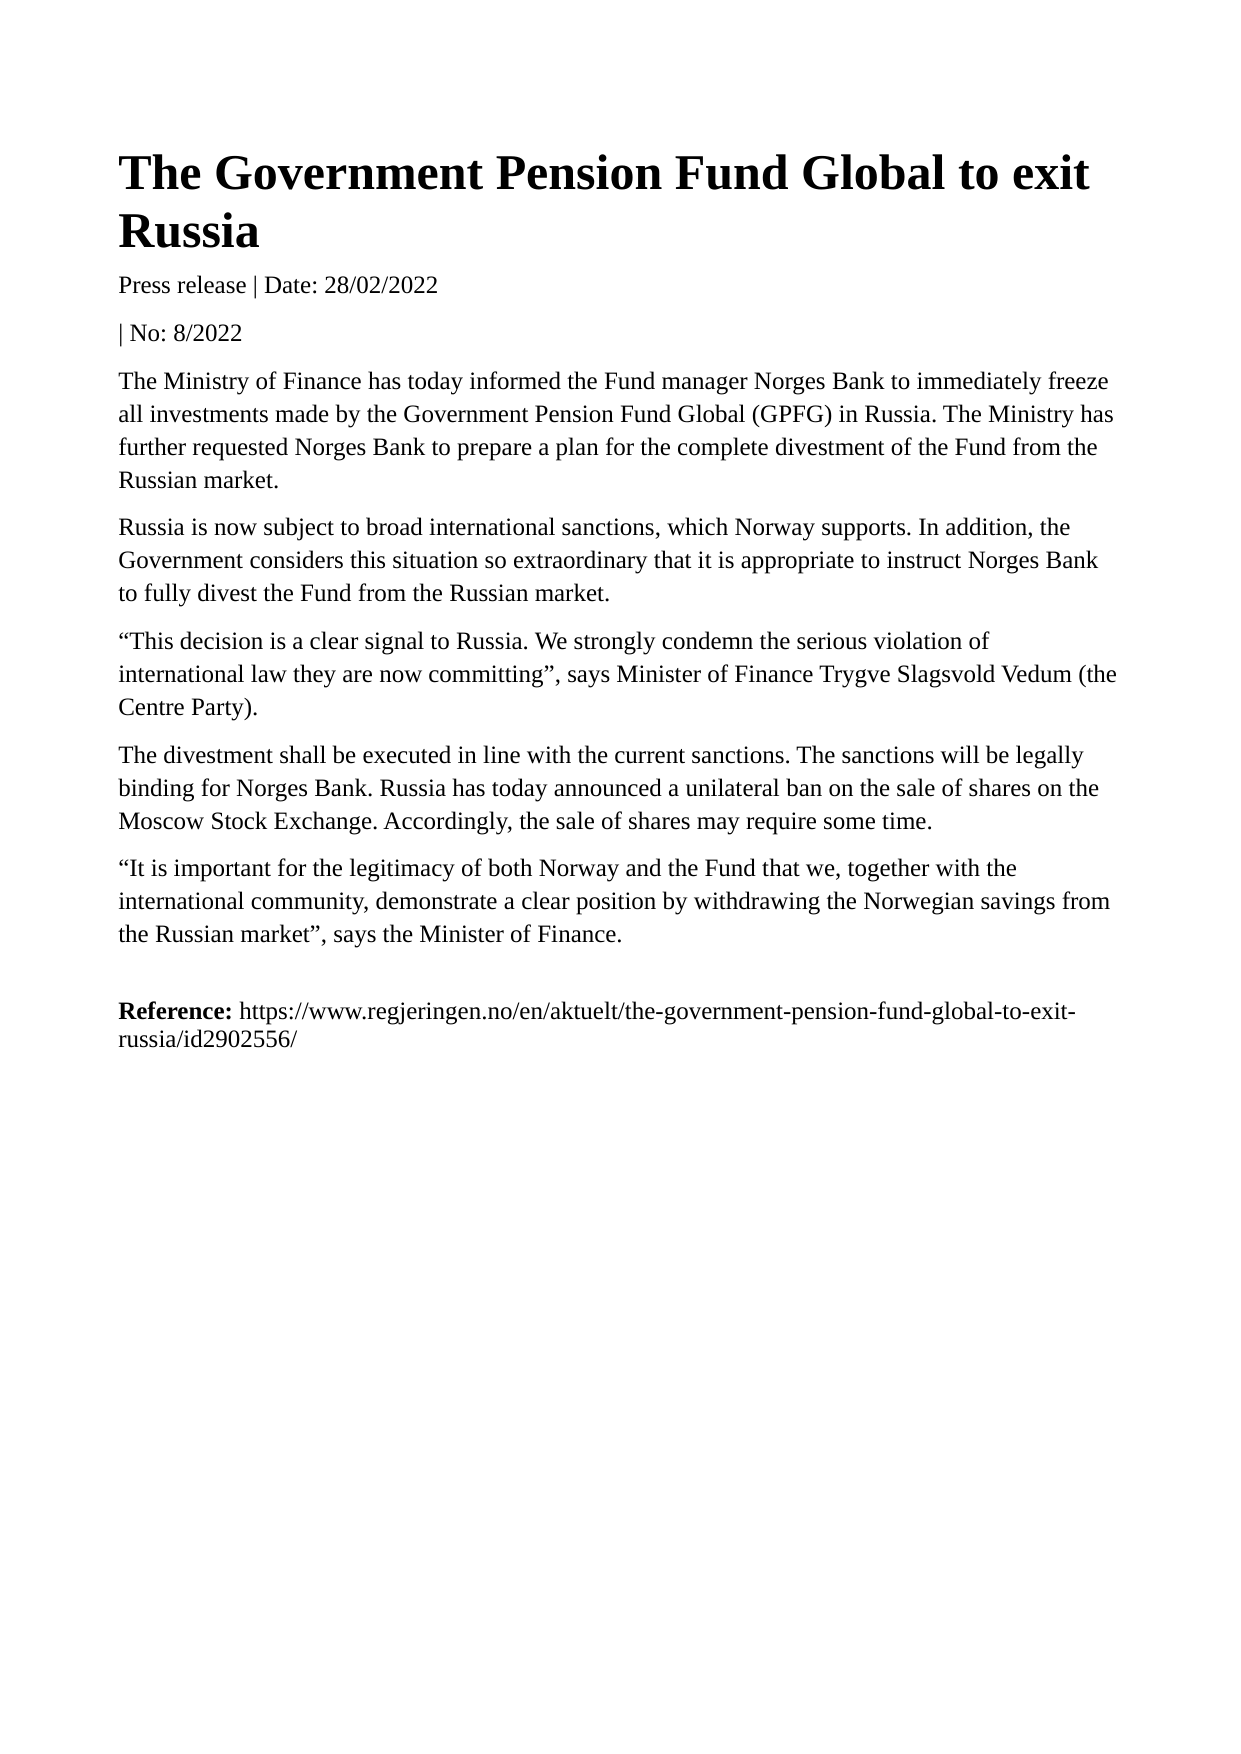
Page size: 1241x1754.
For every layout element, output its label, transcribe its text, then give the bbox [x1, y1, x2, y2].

text Reference: https://www.regjeringen.no/en/aktuelt/the-government-pension-fund-global-to-exit-russia/id2902556/ [118, 996, 1122, 1053]
text The Government Pension Fund Global to exit Russia [118, 143, 1122, 258]
text “It is important for the legitimacy of both Norway and the Fund that we, together with the international community, demonstrate a clear position by withdrawing the Norwegian savings from the Russian market”, says the Minister of Finance. [118, 853, 1122, 948]
text Russia is now subject to broad international sanctions, which Norway supports. In addition, the Government considers this situation so extraordinary that it is appropriate to instruct Norges Bank to fully divest the Fund from the Russian market. [118, 512, 1122, 607]
text “This decision is a clear signal to Russia. We strongly condemn the serious violation of international law they are now committing”, says Minister of Finance Trygve Slagsvold Vedum (the Centre Party). [118, 626, 1122, 721]
text | No: 8/2022 [118, 318, 1122, 347]
text Press release | Date: 28/02/2022 [118, 271, 1122, 299]
text The divestment shall be executed in line with the current sanctions. The sanctions will be legally binding for Norges Bank. Russia has today announced a unilateral ban on the sale of shares on the Moscow Stock Exchange. Accordingly, the sale of shares may require some time. [118, 740, 1122, 834]
text The Ministry of Finance has today informed the Fund manager Norges Bank to immediately freeze all investments made by the Government Pension Fund Global (GPFG) in Russia. The Ministry has further requested Norges Bank to prepare a plan for the complete divestment of the Fund from the Russian market. [118, 366, 1122, 494]
